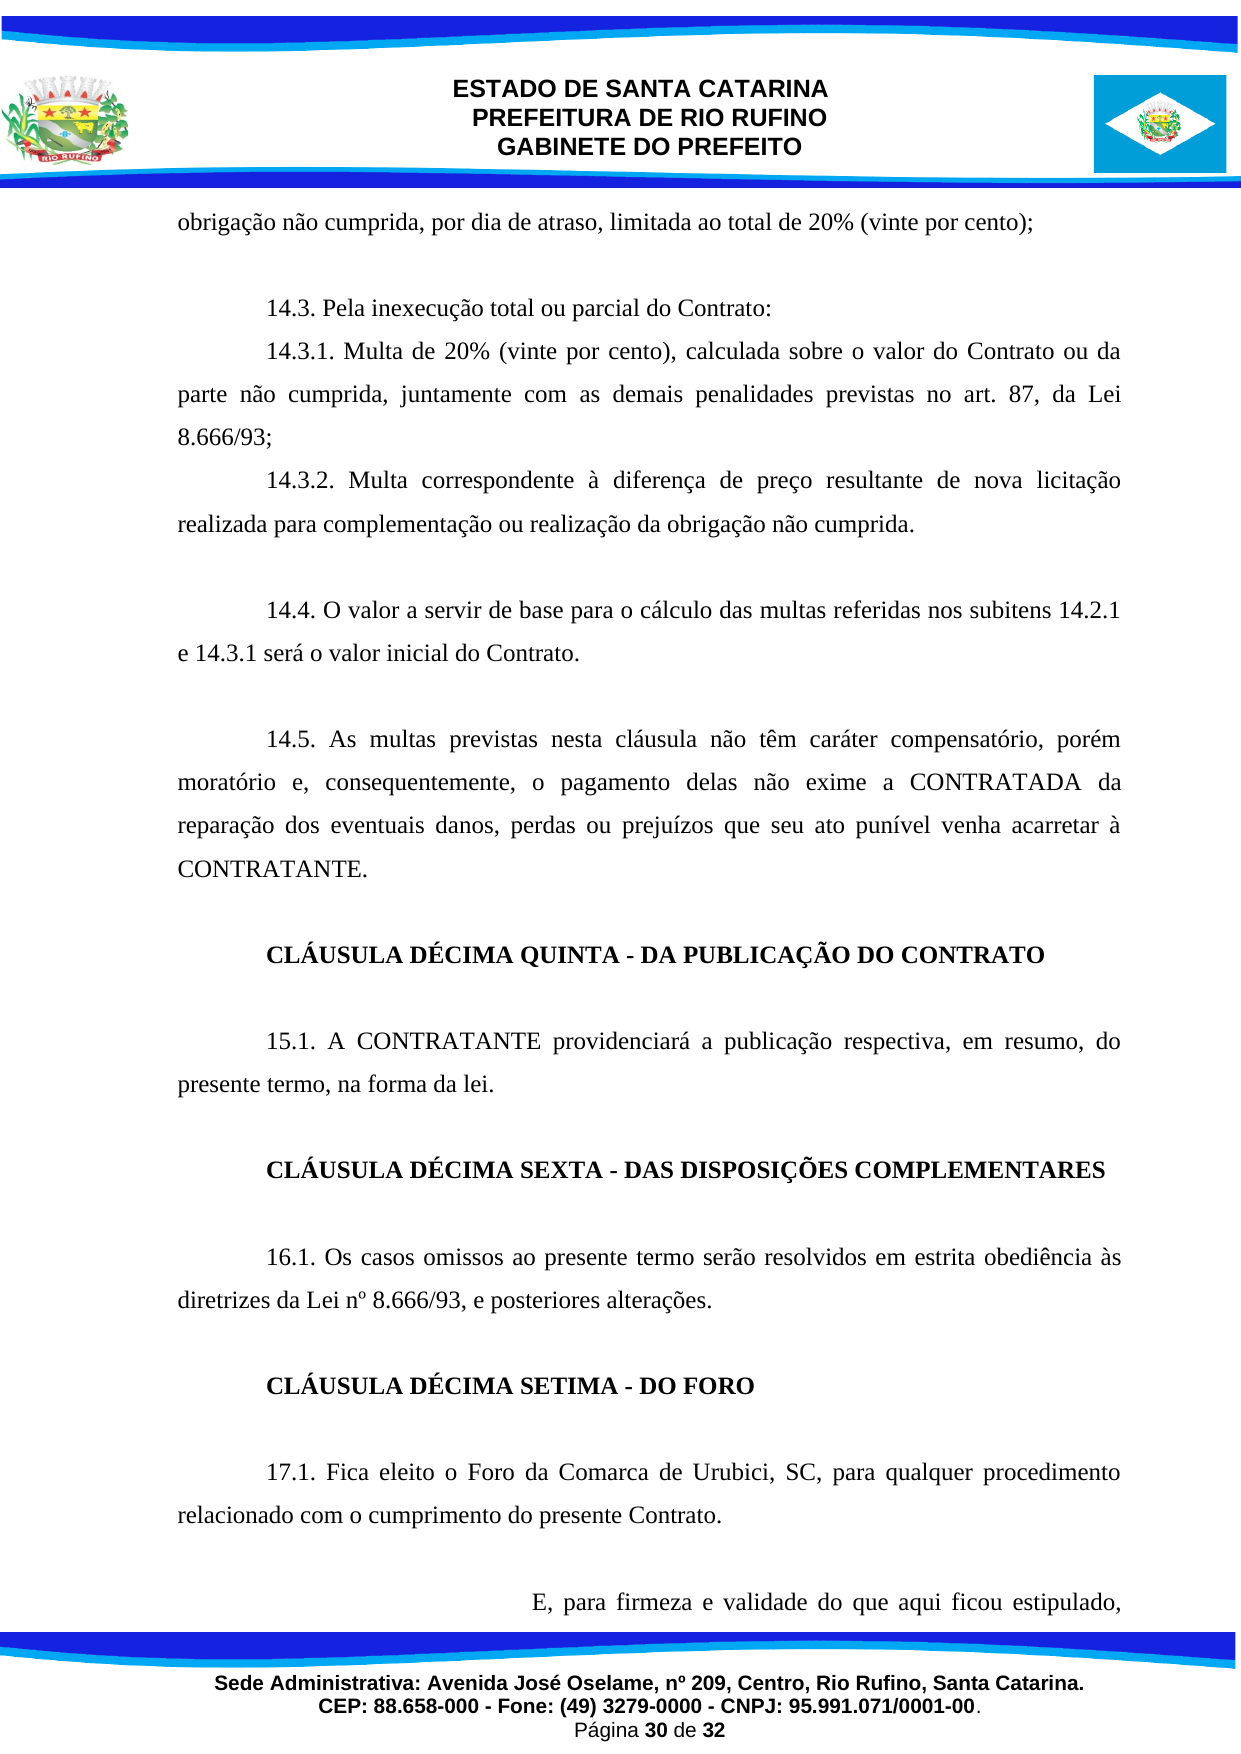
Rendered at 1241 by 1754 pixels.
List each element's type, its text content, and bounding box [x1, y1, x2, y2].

picture [0, 1632, 1236, 1659]
picture [0, 172, 1241, 201]
text 14.5. As multas previstas nesta cláusula não têm caráter compensatório, porém moratório e, consequentemente, o pagamento delas não exime a CONTRATADA da reparação dos eventuais danos, perdas ou prejuízos que seu ato punível venha acarretar à CONTRATANTE. [177, 724, 1122, 882]
text 14.3.2. Multa correspondente à diferença de preço resultante de nova licitação realizada para complementação ou realização da obrigação não cumprida. [177, 466, 1122, 537]
text 17.1. Fica eleito o Foro da Comarca de Urubici, SC, para qualquer procedimento relacionado com o cumprimento do presente Contrato. [177, 1457, 1122, 1529]
text 14.3.1. Multa de 20% (vinte por cento), calculada sobre o valor do Contrato ou da parte não cumprida, juntamente com as demais penalidades previstas no art. 87, da Lei 8.666/93; [177, 336, 1122, 451]
text 16.1. Os casos omissos ao presente termo serão resolvidos em estrita obediência às diretrizes da Lei nº 8.666/93, e posteriores alterações. [177, 1242, 1122, 1314]
text CLÁUSULA DÉCIMA SEXTA - DAS DISPOSIÇÕES COMPLEMENTARES [177, 1156, 1122, 1184]
picture [0, 34, 1241, 177]
text 15.1. A CONTRATANTE providenciará a publicação respectiva, em resumo, do presente termo, na forma da lei. [177, 1026, 1122, 1098]
text 14.3. Pela inexecução total ou parcial do Contrato: [177, 293, 1122, 322]
text 14.4. O valor a servir de base para o cálculo das multas referidas nos subitens 14.2.1 e 14.3.1 será o valor inicial do Contrato. [177, 595, 1122, 667]
text CLÁUSULA DÉCIMA SETIMA - DO FORO [177, 1371, 1122, 1400]
text CLÁUSULA DÉCIMA QUINTA - DA PUBLICAÇÃO DO CONTRATO [177, 940, 1122, 969]
picture [1, 16, 1238, 43]
picture [0, 1650, 1236, 1754]
